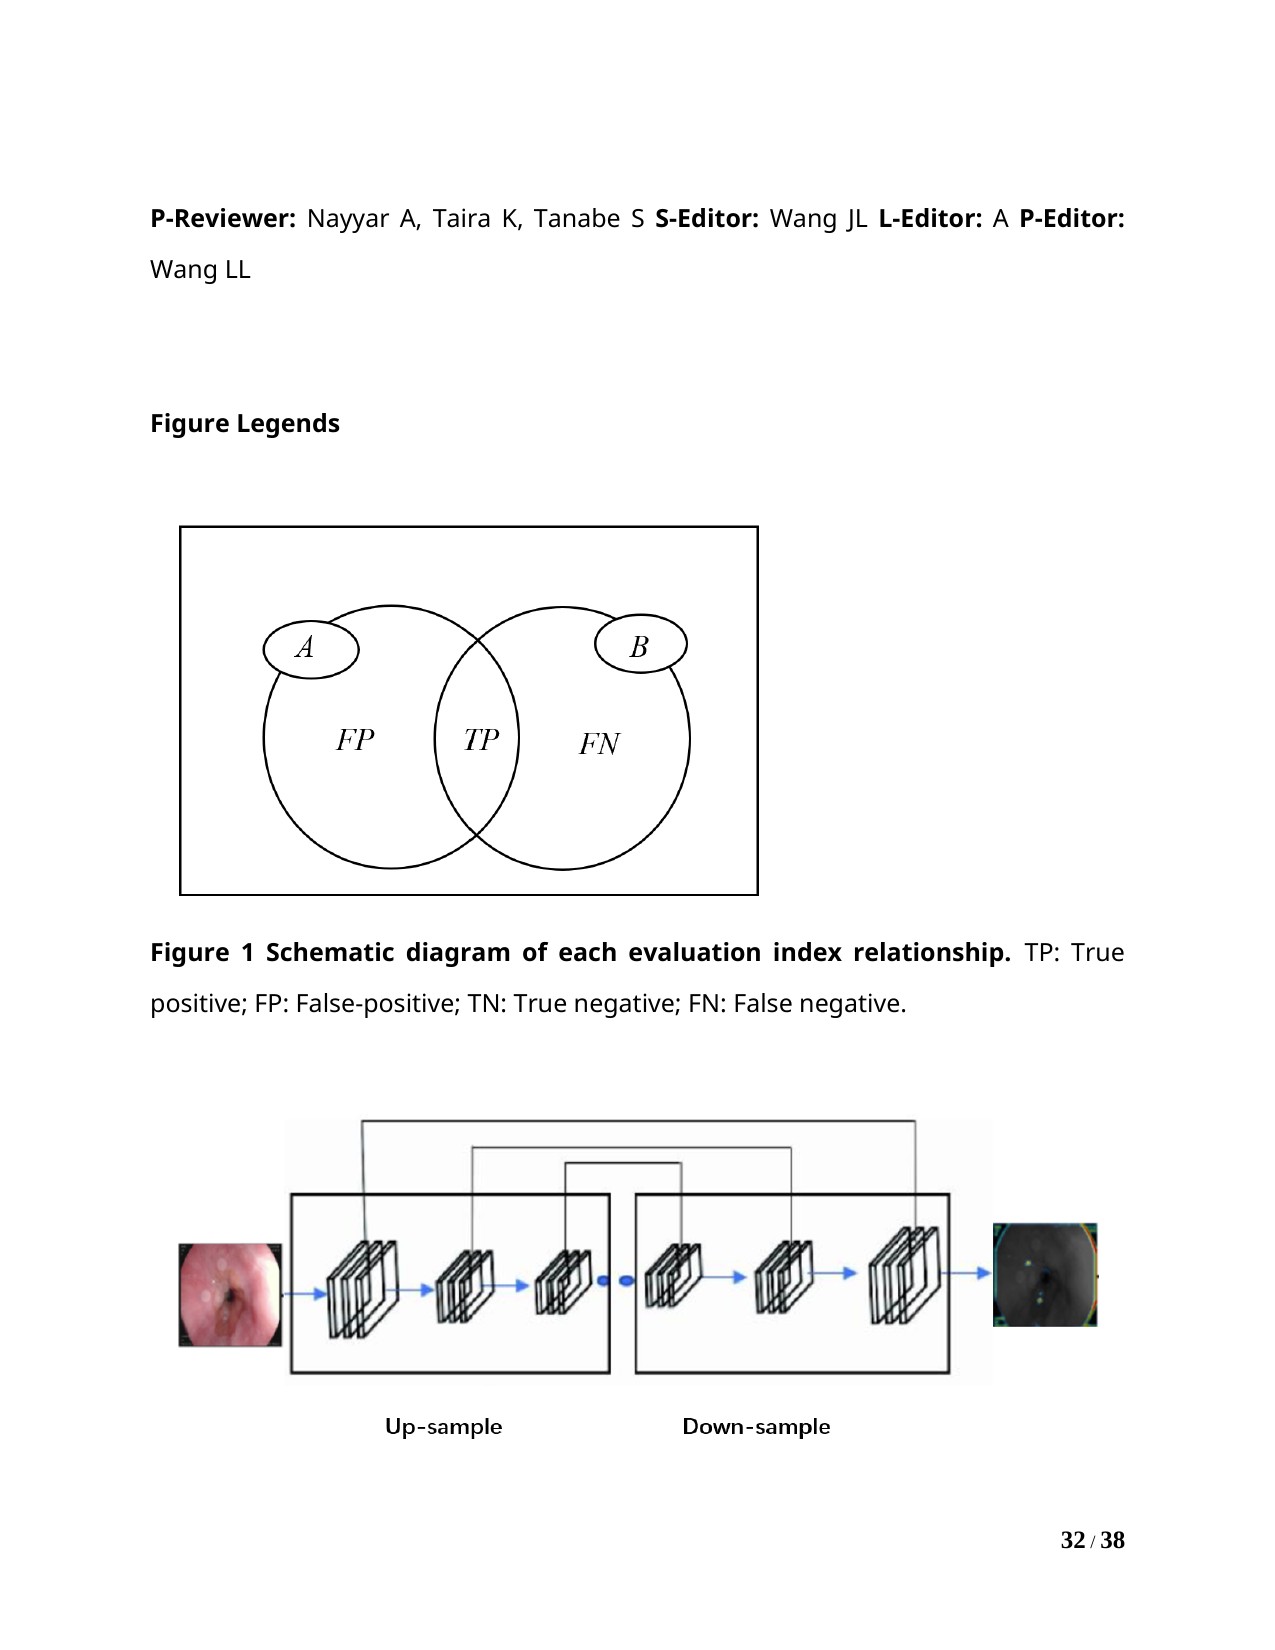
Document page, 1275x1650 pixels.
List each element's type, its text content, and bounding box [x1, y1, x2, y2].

text Figure Legends [150, 405, 1125, 439]
text Figure 1 Schematic diagram of each evaluation index relationship. TP: True positive; FP: False-positive; TN: True negative; FN: False negative. [150, 934, 1125, 1020]
text P-Reviewer: Nayyar A, Taira K, Tanabe S S-Editor: Wang JL L-Editor: A P-Editor: Wang LL [150, 201, 1125, 286]
picture [150, 1087, 1125, 1446]
picture [150, 507, 788, 921]
